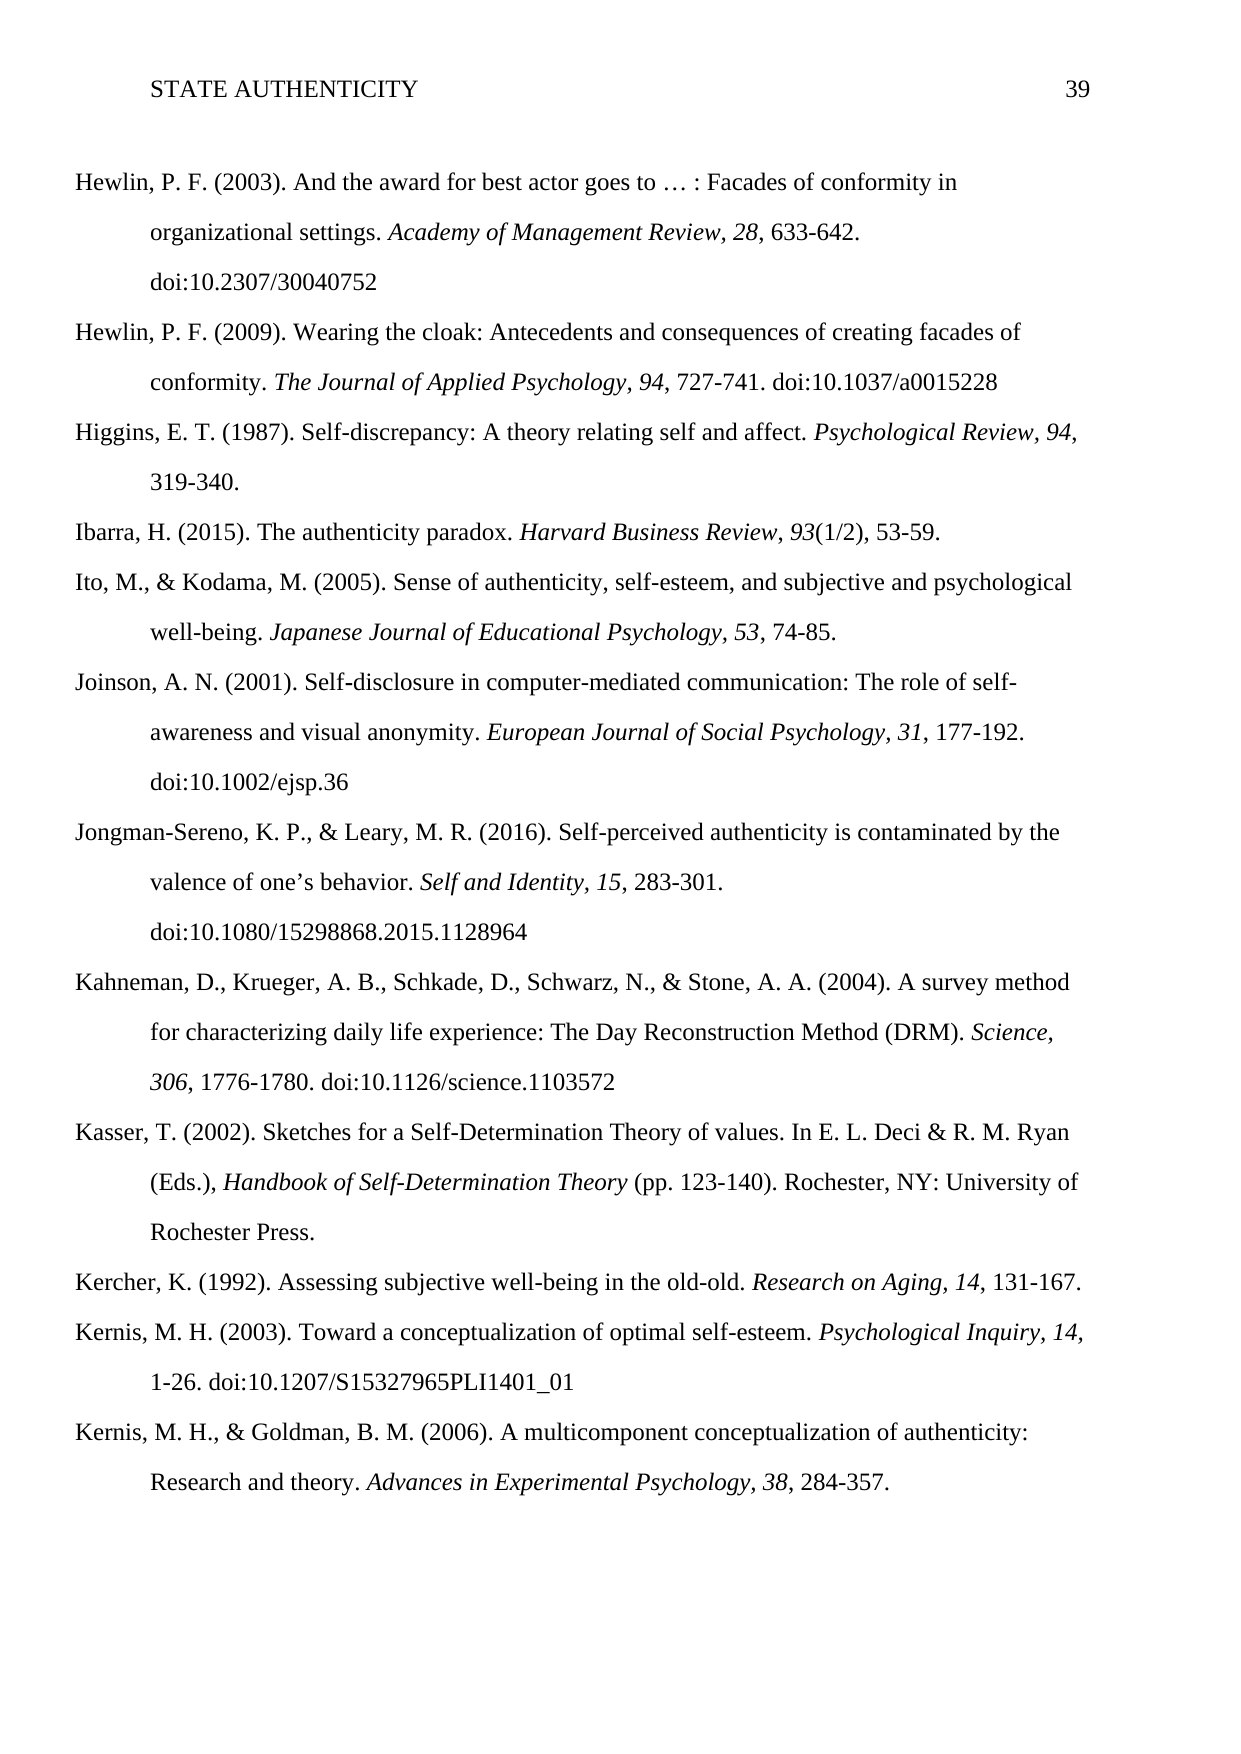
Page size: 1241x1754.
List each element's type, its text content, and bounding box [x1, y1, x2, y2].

text Hewlin, P. F. (2009). Wearing the cloak: Antecedents and consequences of creating facades of conformity. The Journal of Applied Psychology, 94, 727-741. doi:10.1037/a0015228 [75, 300, 1090, 400]
text Hewlin, P. F. (2003). And the award for best actor goes to … : Facades of conformity in organizational settings. Academy of Management Review, 28, 633-642. doi:10.2307/30040752 [75, 150, 1090, 300]
text Kernis, M. H., & Goldman, B. M. (2006). A multicomponent conceptualization of authenticity: Research and theory. Advances in Experimental Psychology, 38, 284-357. [75, 1400, 1090, 1500]
text Jongman-Sereno, K. P., & Leary, M. R. (2016). Self-perceived authenticity is contaminated by the valence of one’s behavior. Self and Identity, 15, 283-301. doi:10.1080/15298868.2015.1128964 [75, 800, 1090, 950]
text Ibarra, H. (2015). The authenticity paradox. Harvard Business Review, 93(1/2), 53-59. [75, 500, 1090, 550]
text Kasser, T. (2002). Sketches for a Self-Determination Theory of values. In E. L. Deci & R. M. Ryan (Eds.), Handbook of Self-Determination Theory (pp. 123-140). Rochester, NY: University of Rochester Press. [75, 1100, 1090, 1250]
text Kercher, K. (1992). Assessing subjective well-being in the old-old. Research on Aging, 14, 131-167. [75, 1250, 1090, 1300]
text Kernis, M. H. (2003). Toward a conceptualization of optimal self-esteem. Psychological Inquiry, 14, 1-26. doi:10.1207/S15327965PLI1401_01 [75, 1300, 1090, 1400]
text Higgins, E. T. (1987). Self-discrepancy: A theory relating self and affect. Psychological Review, 94, 319-340. [75, 400, 1090, 500]
text Ito, M., & Kodama, M. (2005). Sense of authenticity, self-esteem, and subjective and psychological well-being. Japanese Journal of Educational Psychology, 53, 74-85. [75, 550, 1090, 650]
text Joinson, A. N. (2001). Self-disclosure in computer-mediated communication: The role of self-awareness and visual anonymity. European Journal of Social Psychology, 31, 177-192. doi:10.1002/ejsp.36 [75, 650, 1090, 800]
text Kahneman, D., Krueger, A. B., Schkade, D., Schwarz, N., & Stone, A. A. (2004). A survey method for characterizing daily life experience: The Day Reconstruction Method (DRM). Science, 306, 1776-1780. doi:10.1126/science.1103572 [75, 950, 1090, 1100]
